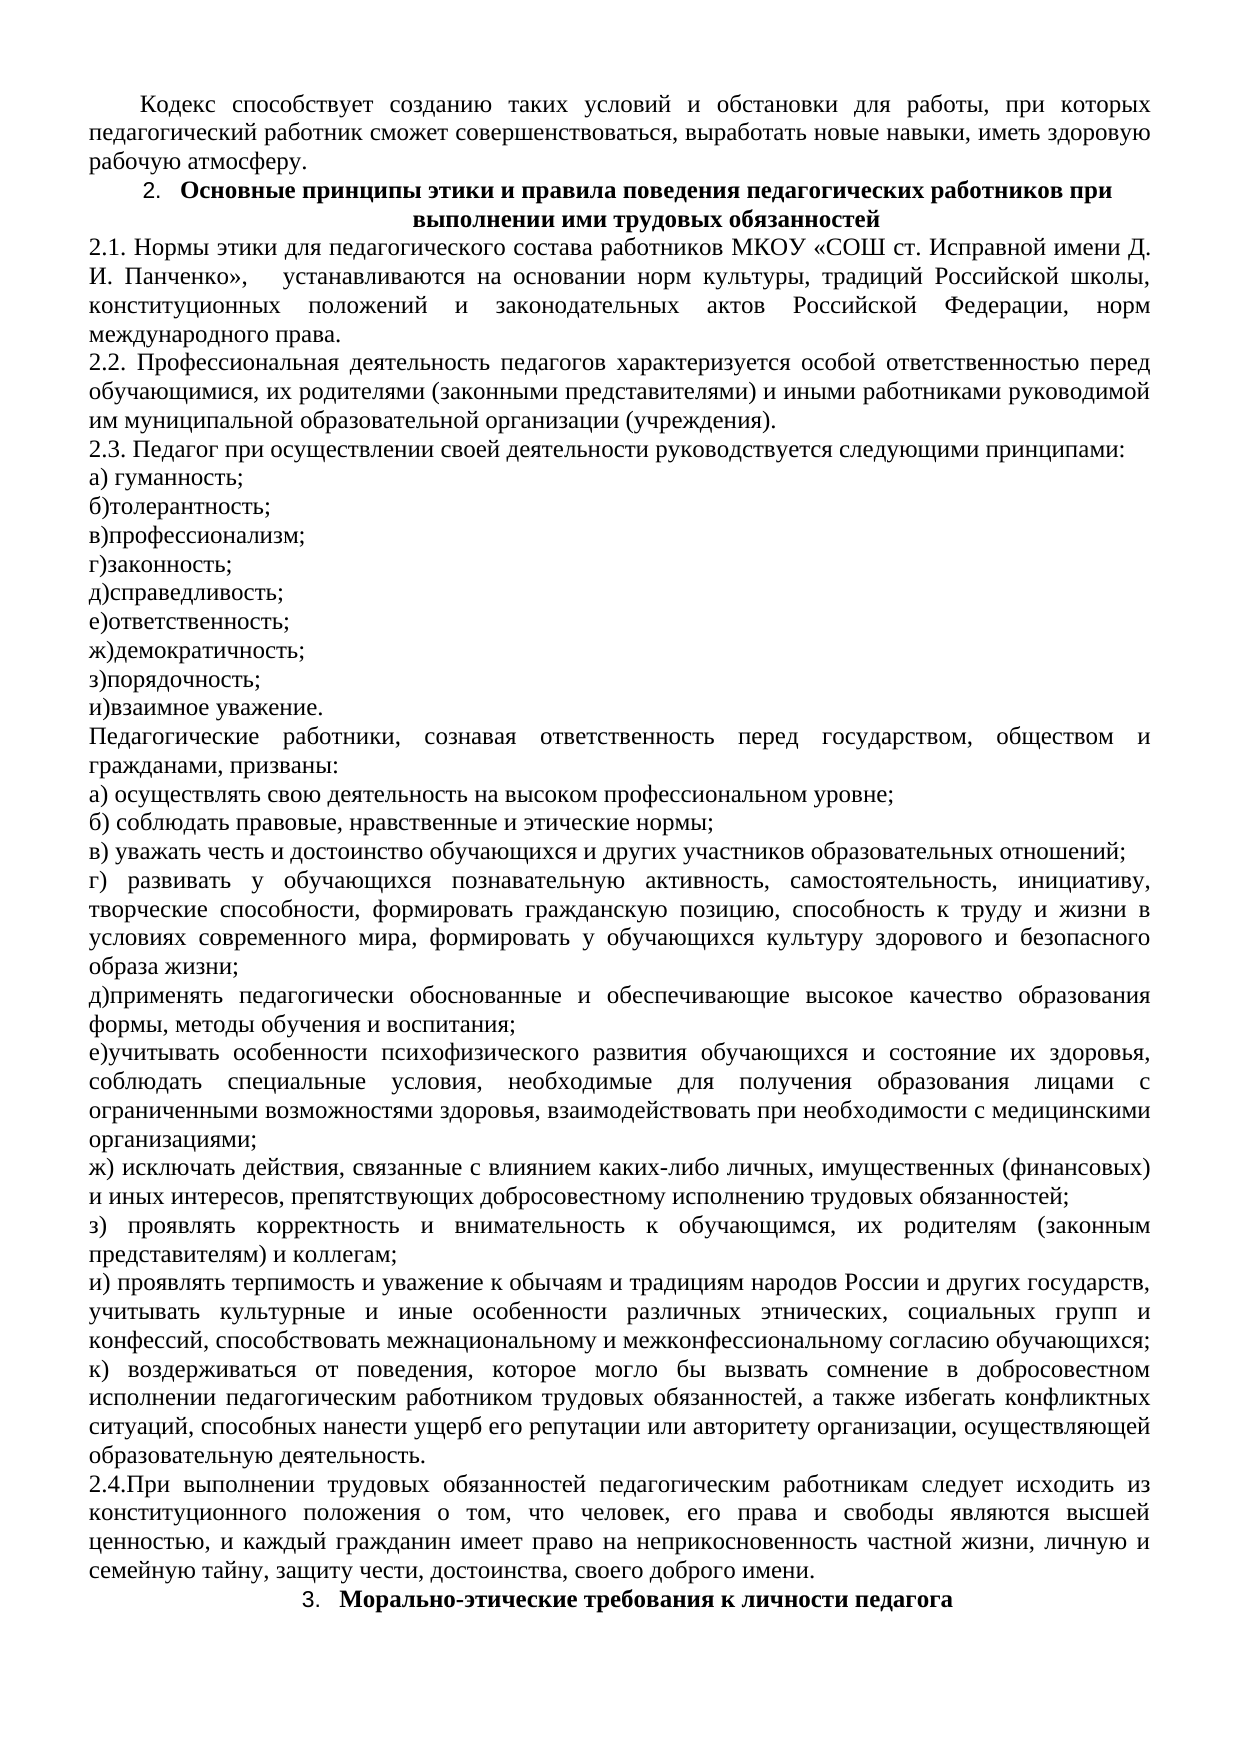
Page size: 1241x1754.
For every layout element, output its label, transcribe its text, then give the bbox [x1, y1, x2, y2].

text з)порядочность; [89, 664, 1152, 692]
text Кодекс способствует созданию таких условий и обстановки для работы, при которых педагогический работник сможет совершенствоваться, выработать новые навыки, иметь здоровую рабочую атмосферу. [89, 89, 1152, 175]
text а) гуманность; [89, 462, 1152, 491]
text а) осуществлять свою деятельность на высоком профессиональном уровне; [89, 779, 1152, 807]
text е)ответственность; [89, 606, 1152, 635]
text г)законность; [89, 549, 1152, 577]
text д)справедливость; [89, 577, 1152, 606]
text и) проявлять терпимость и уважение к обычаям и традициям народов России и других государств, учитывать культурные и иные особенности различных этнических, социальных групп и конфессий, способствовать межнациональному и межконфессиональному согласию обучающихся; [89, 1267, 1152, 1354]
text б) соблюдать правовые, нравственные и этические нормы; [89, 807, 1152, 836]
text д)применять педагогически обоснованные и обеспечивающие высокое качество образования формы, методы обучения и воспитания; [89, 980, 1152, 1037]
text ж) исключать действия, связанные с влиянием каких-либо личных, имущественных (финансовых) и иных интересов, препятствующих добросовестному исполнению трудовых обязанностей; [89, 1152, 1152, 1210]
text к) воздерживаться от поведения, которое могло бы вызвать сомнение в добросовестном исполнении педагогическим работником трудовых обязанностей, а также избегать конфликтных ситуаций, способных нанести ущерб его репутации или авторитету организации, осуществляющей образовательную деятельность. [89, 1354, 1152, 1469]
list Морально-этические требования к личности педагога [103, 1584, 1152, 1612]
text б)толерантность; [89, 491, 1152, 520]
text в)профессионализм; [89, 520, 1152, 549]
text 2.2. Профессиональная деятельность педагогов характеризуется особой ответственностью перед обучающимися, их родителями (законными представителями) и иными работниками руководимой им муниципальной образовательной организации (учреждения). [89, 347, 1152, 434]
text з) проявлять корректность и внимательность к обучающимся, их родителям (законным представителям) и коллегам; [89, 1210, 1152, 1267]
text ж)демократичность; [89, 635, 1152, 664]
text 2.4.При выполнении трудовых обязанностей педагогическим работникам следует исходить из конституционного положения о том, что человек, его права и свободы являются высшей ценностью, и каждый гражданин имеет право на неприкосновенность частной жизни, личную и семейную тайну, защиту чести, достоинства, своего доброго имени. [89, 1469, 1152, 1584]
text 2.1. Нормы этики для педагогического состава работников МКОУ «СОШ ст. Исправной имени Д. И. Панченко», устанавливаются на основании норм культуры, традиций Российской школы, конституционных положений и законодательных актов Российской Федерации, норм международного права. [89, 232, 1152, 347]
list Основные принципы этики и правила поведения педагогических работников при выполнении ими трудовых обязанностей [103, 175, 1152, 232]
text и)взаимное уважение. [89, 692, 1152, 721]
text Педагогические работники, сознавая ответственность перед государством, обществом и гражданами, призваны: [89, 721, 1152, 779]
text г) развивать у обучающихся познавательную активность, самостоятельность, инициативу, творческие способности, формировать гражданскую позицию, способность к труду и жизни в условиях современного мира, формировать у обучающихся культуру здорового и безопасного образа жизни; [89, 865, 1152, 980]
text в) уважать честь и достоинство обучающихся и других участников образовательных отношений; [89, 836, 1152, 865]
text е)учитывать особенности психофизического развития обучающихся и состояние их здоровья, соблюдать специальные условия, необходимые для получения образования лицами с ограниченными возможностями здоровья, взаимодействовать при необходимости с медицинскими организациями; [89, 1037, 1152, 1152]
text 2.3. Педагог при осуществлении своей деятельности руководствуется следующими принципами: [89, 434, 1152, 462]
